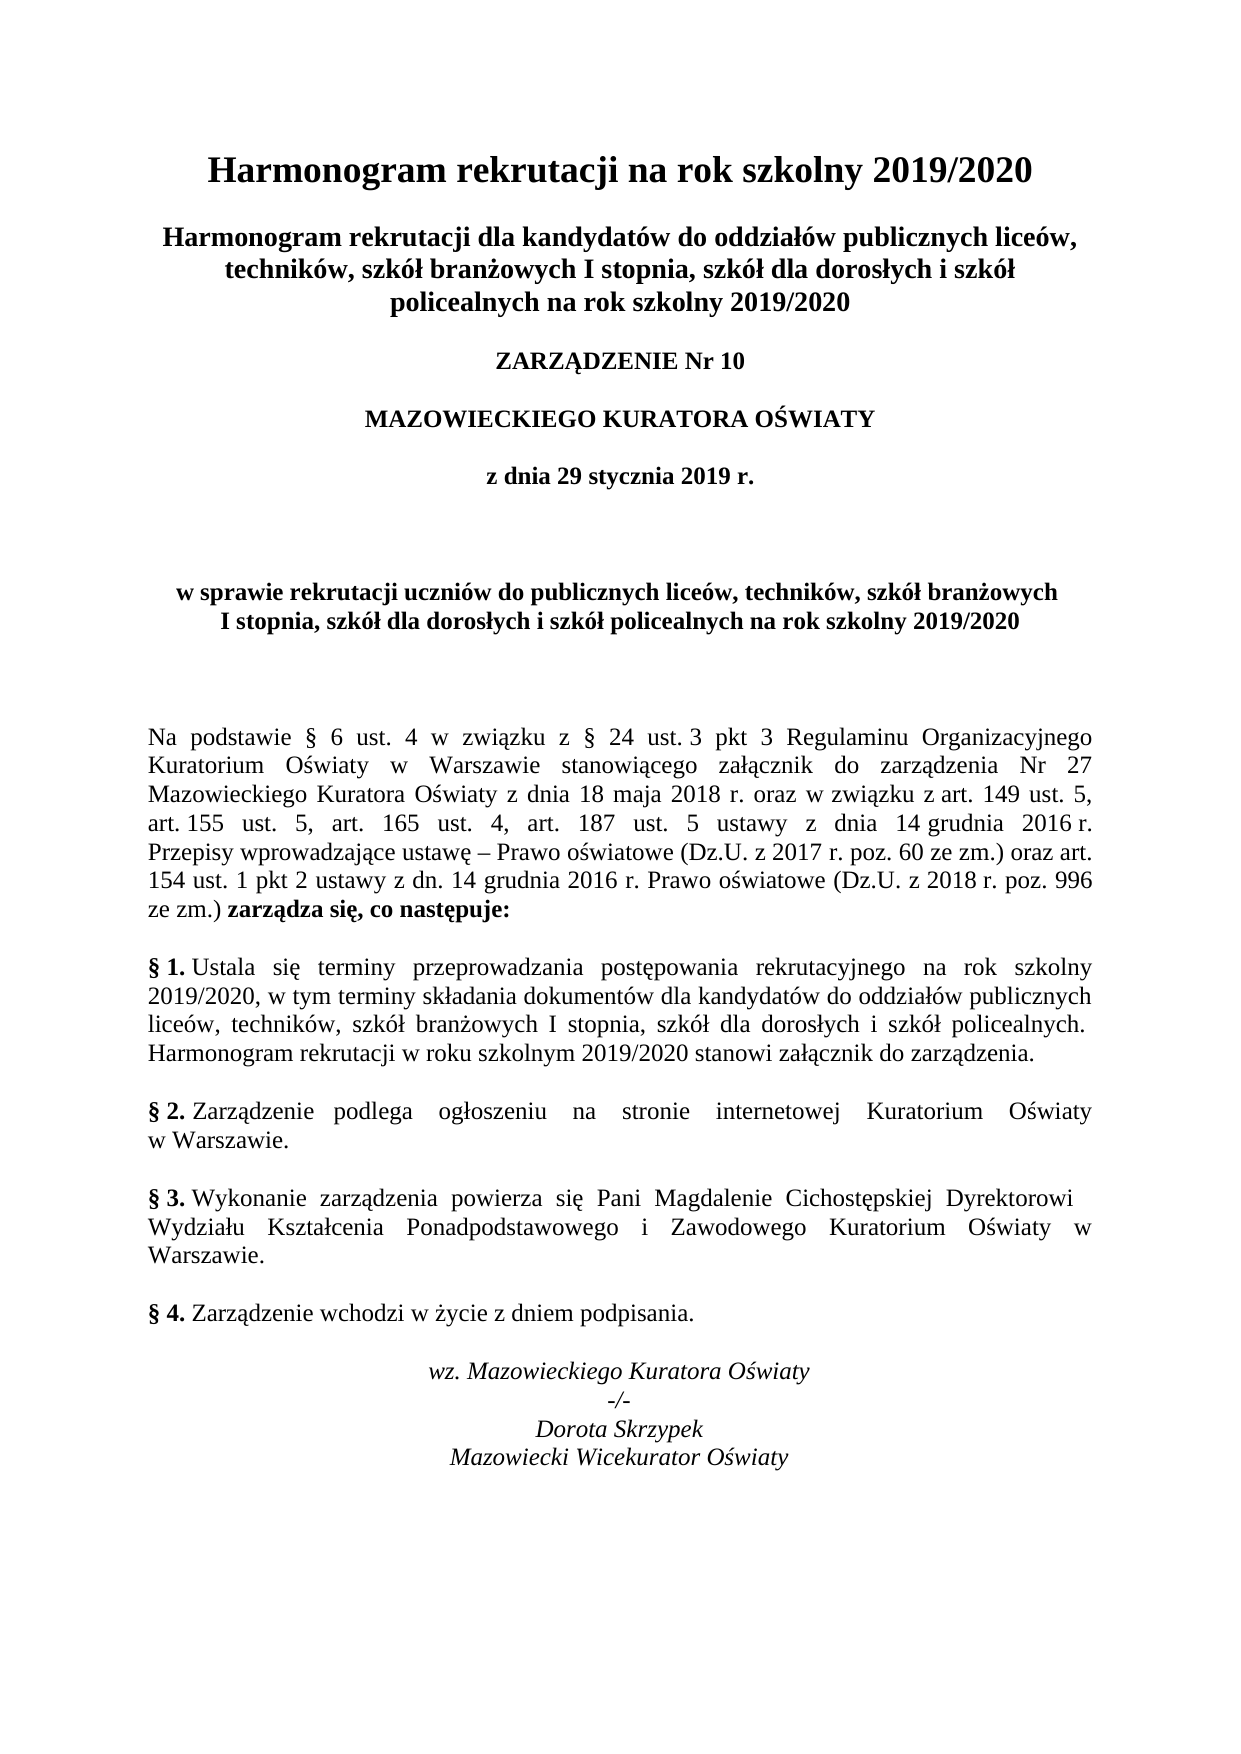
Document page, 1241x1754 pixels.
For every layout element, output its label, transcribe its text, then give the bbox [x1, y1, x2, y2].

text Na podstawie § 6 ust. 4 w związku z § 24 ust. 3 pkt 3 Regulaminu Organizacyjnego Kuratorium Oświaty w Warszawie stanowiącego załącznik do zarządzenia Nr 27 Mazowieckiego Kuratora Oświaty z dnia 18 maja 2018 r. oraz w związku z art. 149 ust. 5, art. 155 ust. 5, art. 165 ust. 4, art. 187 ust. 5 ustawy z dnia 14 grudnia 2016 r. Przepisy wprowadzające ustawę – Prawo oświatowe (Dz.U. z 2017 r. poz. 60 ze zm.) oraz art. 154 ust. 1 pkt 2 ustawy z dn. 14 grudnia 2016 r. Prawo oświatowe (Dz.U. z 2018 r. poz. 996 ze zm.) zarządza się, co następuje: [148, 722, 1093, 923]
text z dnia 29 stycznia 2019 r. [148, 461, 1093, 490]
text Harmonogram rekrutacji na rok szkolny 2019/2020 [148, 148, 1093, 191]
text § 4. Zarządzenie wchodzi w życie z dniem podpisania. [148, 1298, 1093, 1327]
text w sprawie rekrutacji uczniów do publicznych liceów, techników, szkół branżowych I stopnia, szkół dla dorosłych i szkół policealnych na rok szkolny 2019/2020 [148, 577, 1093, 634]
text MAZOWIECKIEGO KURATORA OŚWIATY [148, 404, 1093, 432]
text Mazowiecki Wicekurator Oświaty [148, 1442, 1093, 1471]
text ZARZĄDZENIE Nr 10 [148, 346, 1093, 375]
text wz. Mazowieckiego Kuratora Oświaty [148, 1356, 1093, 1385]
text Dorota Skrzypek [148, 1414, 1093, 1442]
text Harmonogram rekrutacji dla kandydatów do oddziałów publicznych liceów, techników, szkół branżowych I stopnia, szkół dla dorosłych i szkół policealnych na rok szkolny 2019/2020 [148, 220, 1093, 317]
text -/- [148, 1385, 1093, 1414]
text § 1. Ustala się terminy przeprowadzania postępowania rekrutacyjnego na rok szkolny 2019/2020, w tym terminy składania dokumentów dla kandydatów do oddziałów publicznych liceów, techników, szkół branżowych I stopnia, szkół dla dorosłych i szkół policealnych. Harmonogram rekrutacji w roku szkolnym 2019/2020 stanowi załącznik do zarządzenia. [148, 952, 1093, 1067]
text § 2. Zarządzenie podlega ogłoszeniu na stronie internetowej Kuratorium Oświaty w Warszawie. [148, 1096, 1093, 1154]
text § 3. Wykonanie zarządzenia powierza się Pani Magdalenie Cichostępskiej Dyrektorowi Wydziału Kształcenia Ponadpodstawowego i Zawodowego Kuratorium Oświaty w Warszawie. [148, 1183, 1093, 1269]
